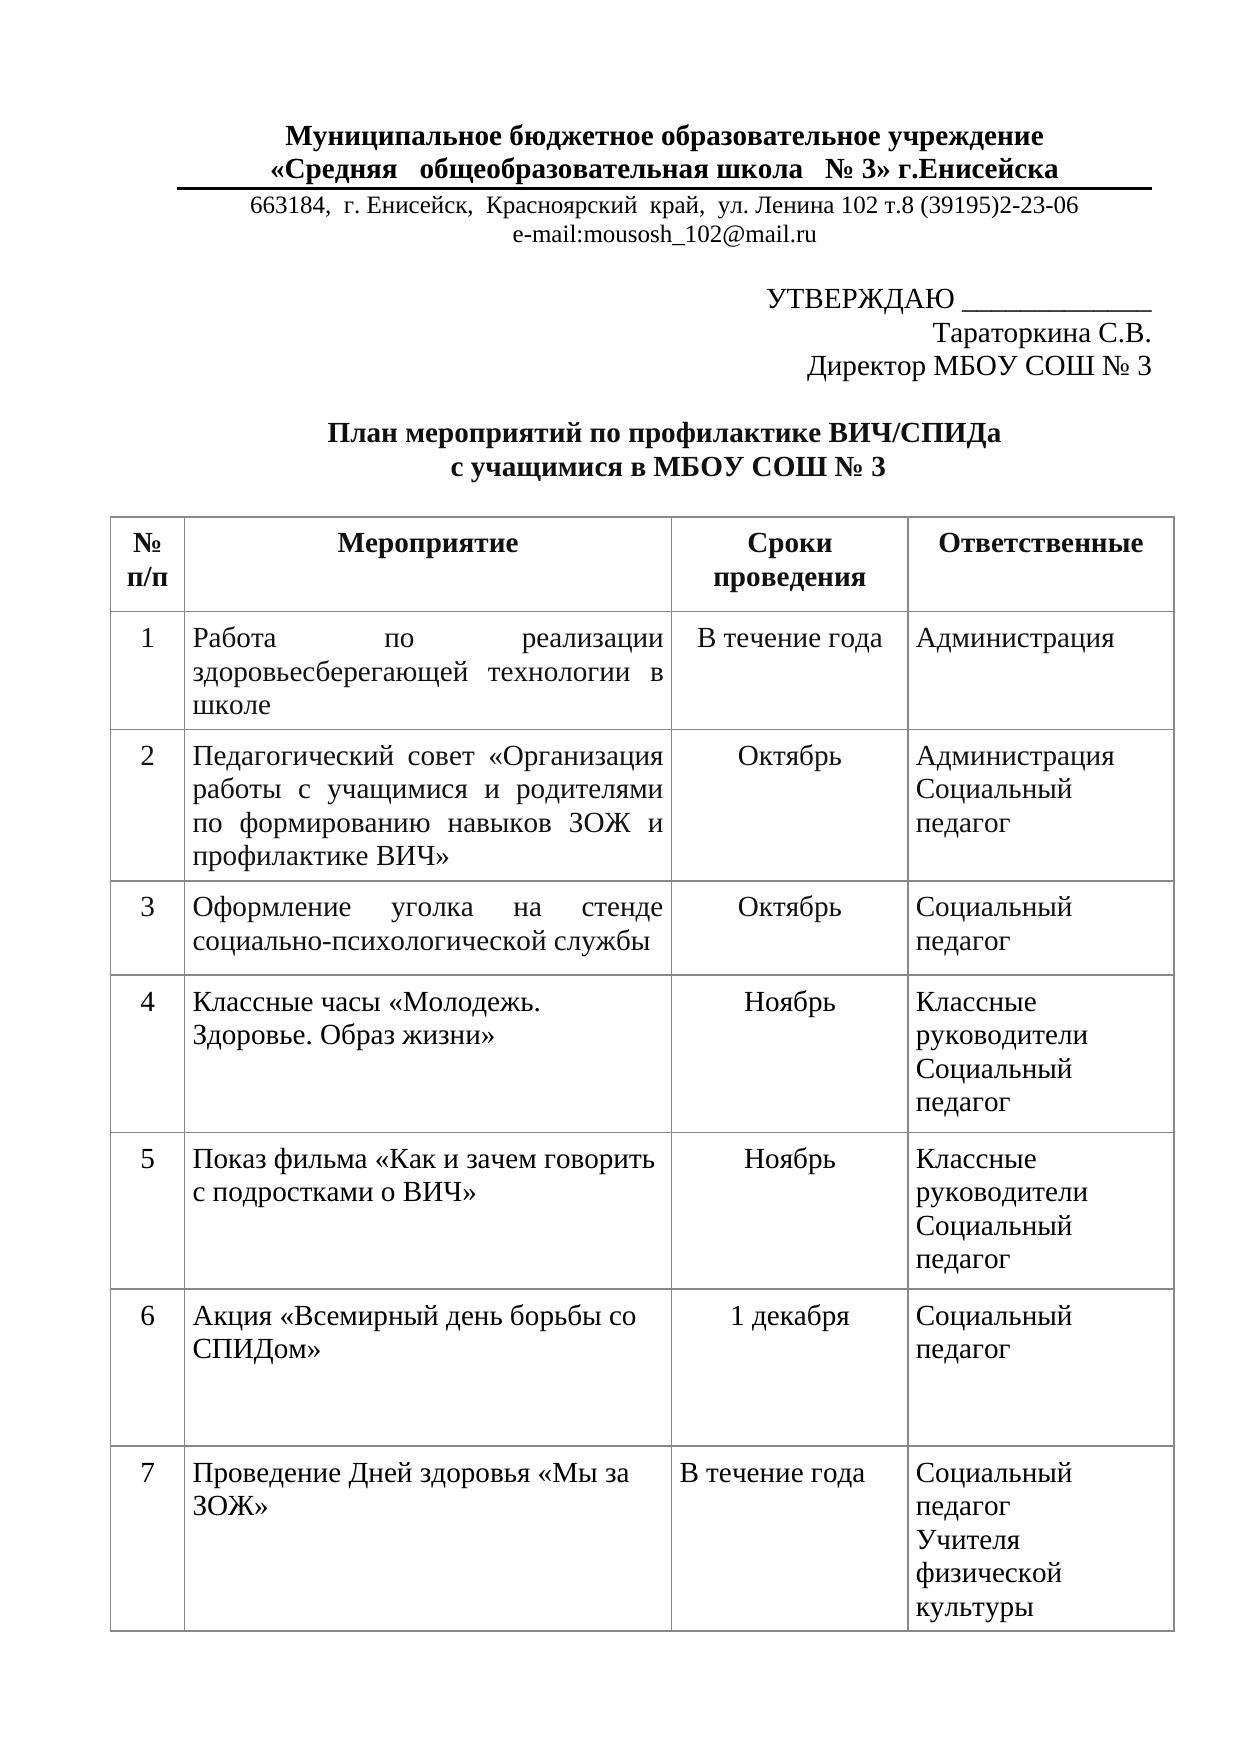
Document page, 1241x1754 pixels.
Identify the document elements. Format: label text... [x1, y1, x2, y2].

table_cell 7 [111, 1447, 184, 1630]
table_cell Классные часы «Молодежь. Здоровье. Образ жизни» [185, 976, 671, 1131]
table_header Ответственные [909, 518, 1173, 611]
text УТВЕРЖДАЮ _____________ [177, 281, 1152, 315]
table_cell В течение года [672, 612, 907, 728]
table_cell В течение года [672, 1447, 907, 1630]
table_cell Педагогический совет «Организация работы с учащимися и родителями по формированию навыков ЗОЖ и профилактике ВИЧ» [185, 730, 671, 880]
table_header № п/п [111, 518, 184, 611]
text План мероприятий по профилактике ВИЧ/СПИДа [177, 416, 1152, 449]
table_cell 1 декабря [672, 1290, 907, 1445]
table_cell Октябрь [672, 882, 907, 974]
table_cell Работа по реализации здоровьесберегающей технологии в школе [185, 612, 671, 728]
table_cell Администрация [909, 612, 1173, 728]
table_cell Ноябрь [672, 1133, 907, 1288]
table_header Сроки проведения [672, 518, 907, 611]
text Директор МБОУ СОШ № 3 [177, 348, 1152, 382]
text «Средняя общеобразовательная школа № 3» г.Енисейска [177, 152, 1152, 187]
text Тараторкина С.В. [177, 315, 1152, 348]
table_cell 1 [111, 612, 184, 728]
table_cell Оформление уголка на стенде социально-психологической службы [185, 882, 671, 974]
table_cell 4 [111, 976, 184, 1131]
table_cell Социальный педагог [909, 1290, 1173, 1445]
table_cell Октябрь [672, 730, 907, 880]
table_cell Ноябрь [672, 976, 907, 1131]
text с учащимися в МБОУ СОШ № 3 [177, 449, 1152, 483]
table_cell 5 [111, 1133, 184, 1288]
text e-mail:mousosh_102@mail.ru [177, 219, 1152, 248]
table_header Мероприятие [185, 518, 671, 611]
table_cell Показ фильма «Как и зачем говорить с подростками о ВИЧ» [185, 1133, 671, 1288]
table_cell Социальный педагог Учителя физической культуры [909, 1447, 1173, 1630]
table_cell 6 [111, 1290, 184, 1445]
text Муниципальное бюджетное образовательное учреждение [177, 118, 1152, 152]
table_cell Администрация Социальный педагог [909, 730, 1173, 880]
text 663184, г. Енисейск, Красноярский край, ул. Ленина 102 т.8 (39195)2-23-06 [177, 190, 1152, 219]
table_cell Акция «Всемирный день борьбы со СПИДом» [185, 1290, 671, 1445]
table_cell Проведение Дней здоровья «Мы за ЗОЖ» [185, 1447, 671, 1630]
table_cell 2 [111, 730, 184, 880]
table_cell Классные руководители Социальный педагог [909, 976, 1173, 1131]
table_cell Классные руководители Социальный педагог [909, 1133, 1173, 1288]
table_cell 3 [111, 882, 184, 974]
table_cell Социальный педагог [909, 882, 1173, 974]
